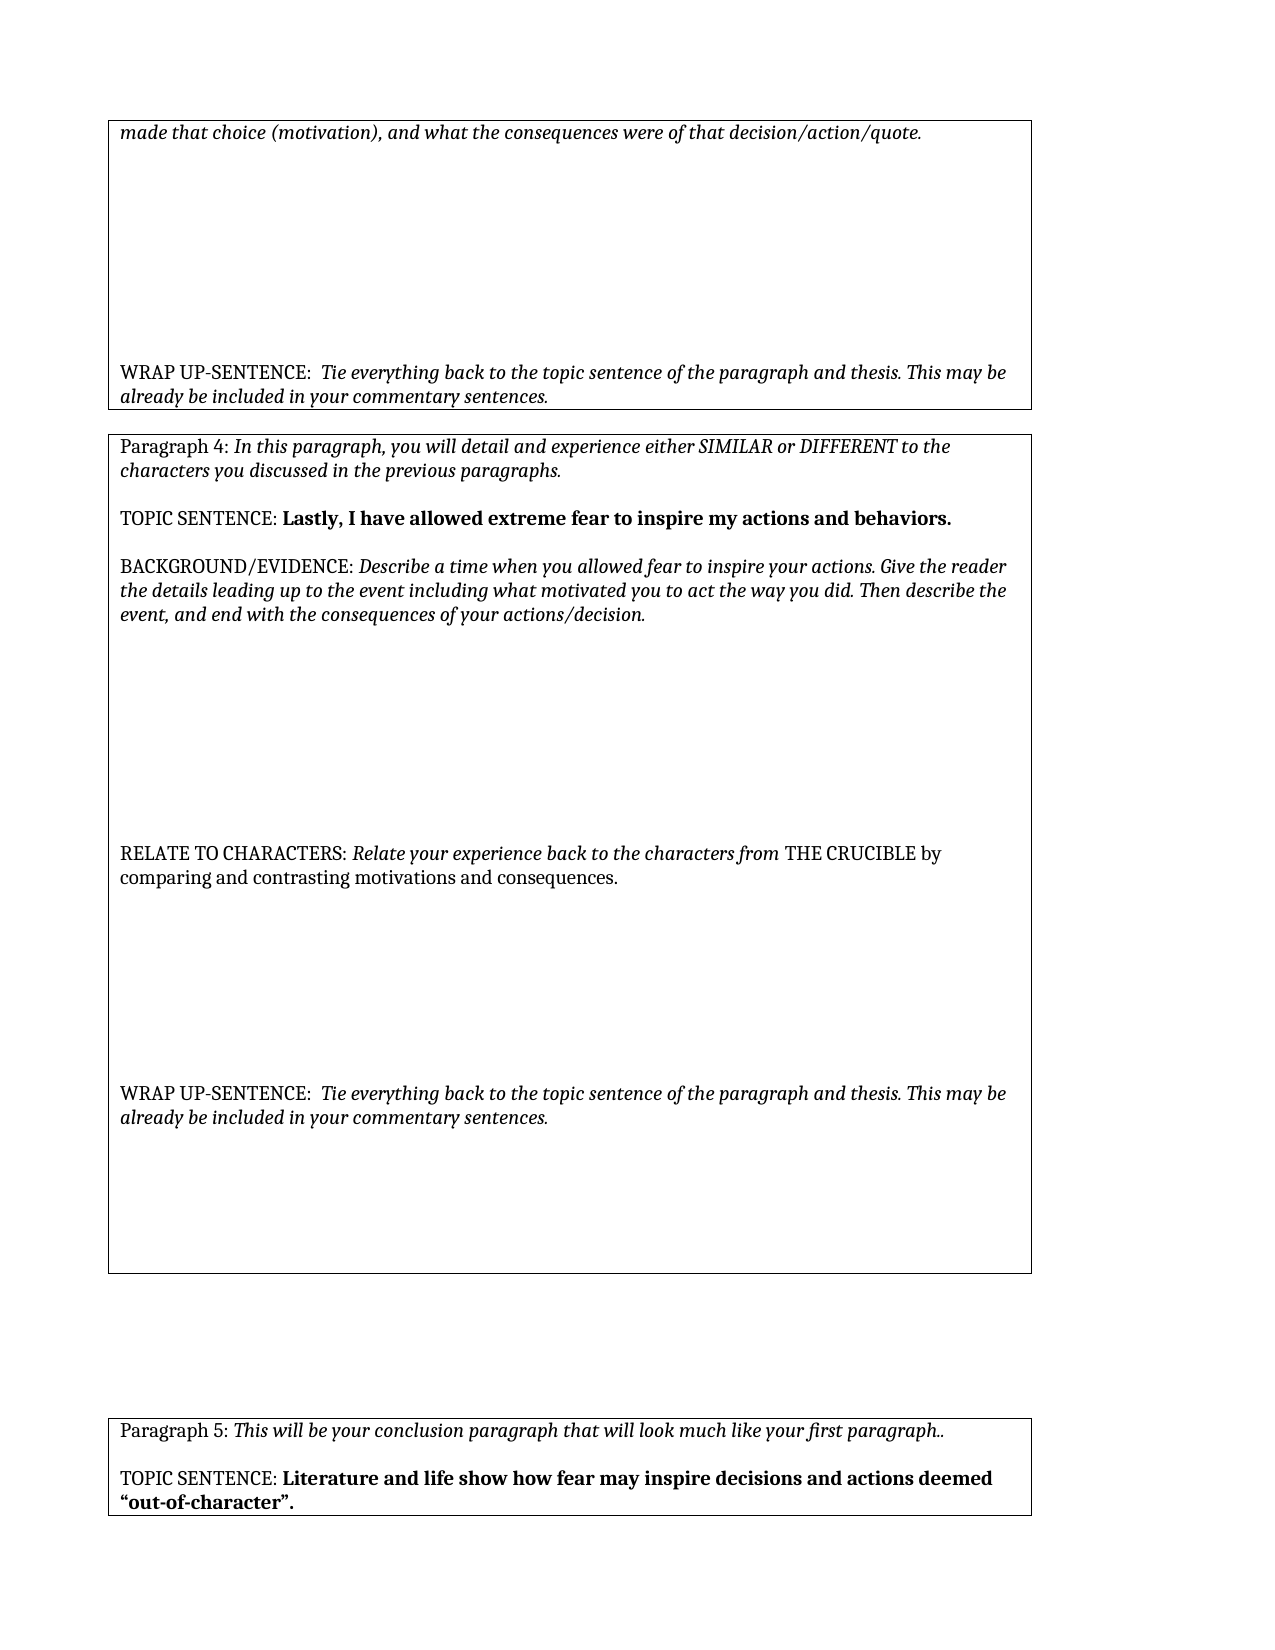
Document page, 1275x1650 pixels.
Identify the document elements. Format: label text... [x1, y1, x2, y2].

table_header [109, 121, 1031, 408]
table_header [109, 1419, 1031, 1515]
table_header Paragraph 4: In this paragraph, you will detail and experience either SIMILAR or DIFFERENT to the characters you discussed in the previous paragraphs. TOPIC SENTENCE: Lastly, I have allowed extreme fear to inspire my actions and behaviors. BACKGROUND/EVIDENCE: Describe a time when you allowed fear to inspire your actions. Give the reader the details leading up to the event including what motivated you to act the way you did. Then describe the event, and end with the consequences of your actions/decision. RELATE TO CHARACTERS: Relate your experience back to the characters from THE CRUCIBLE by comparing and contrasting motivations and consequences. WRAP UP-SENTENCE: Tie everything back to the topic sentence of the paragraph and thesis. This may be already be included in your commentary sentences. [109, 435, 1031, 1273]
